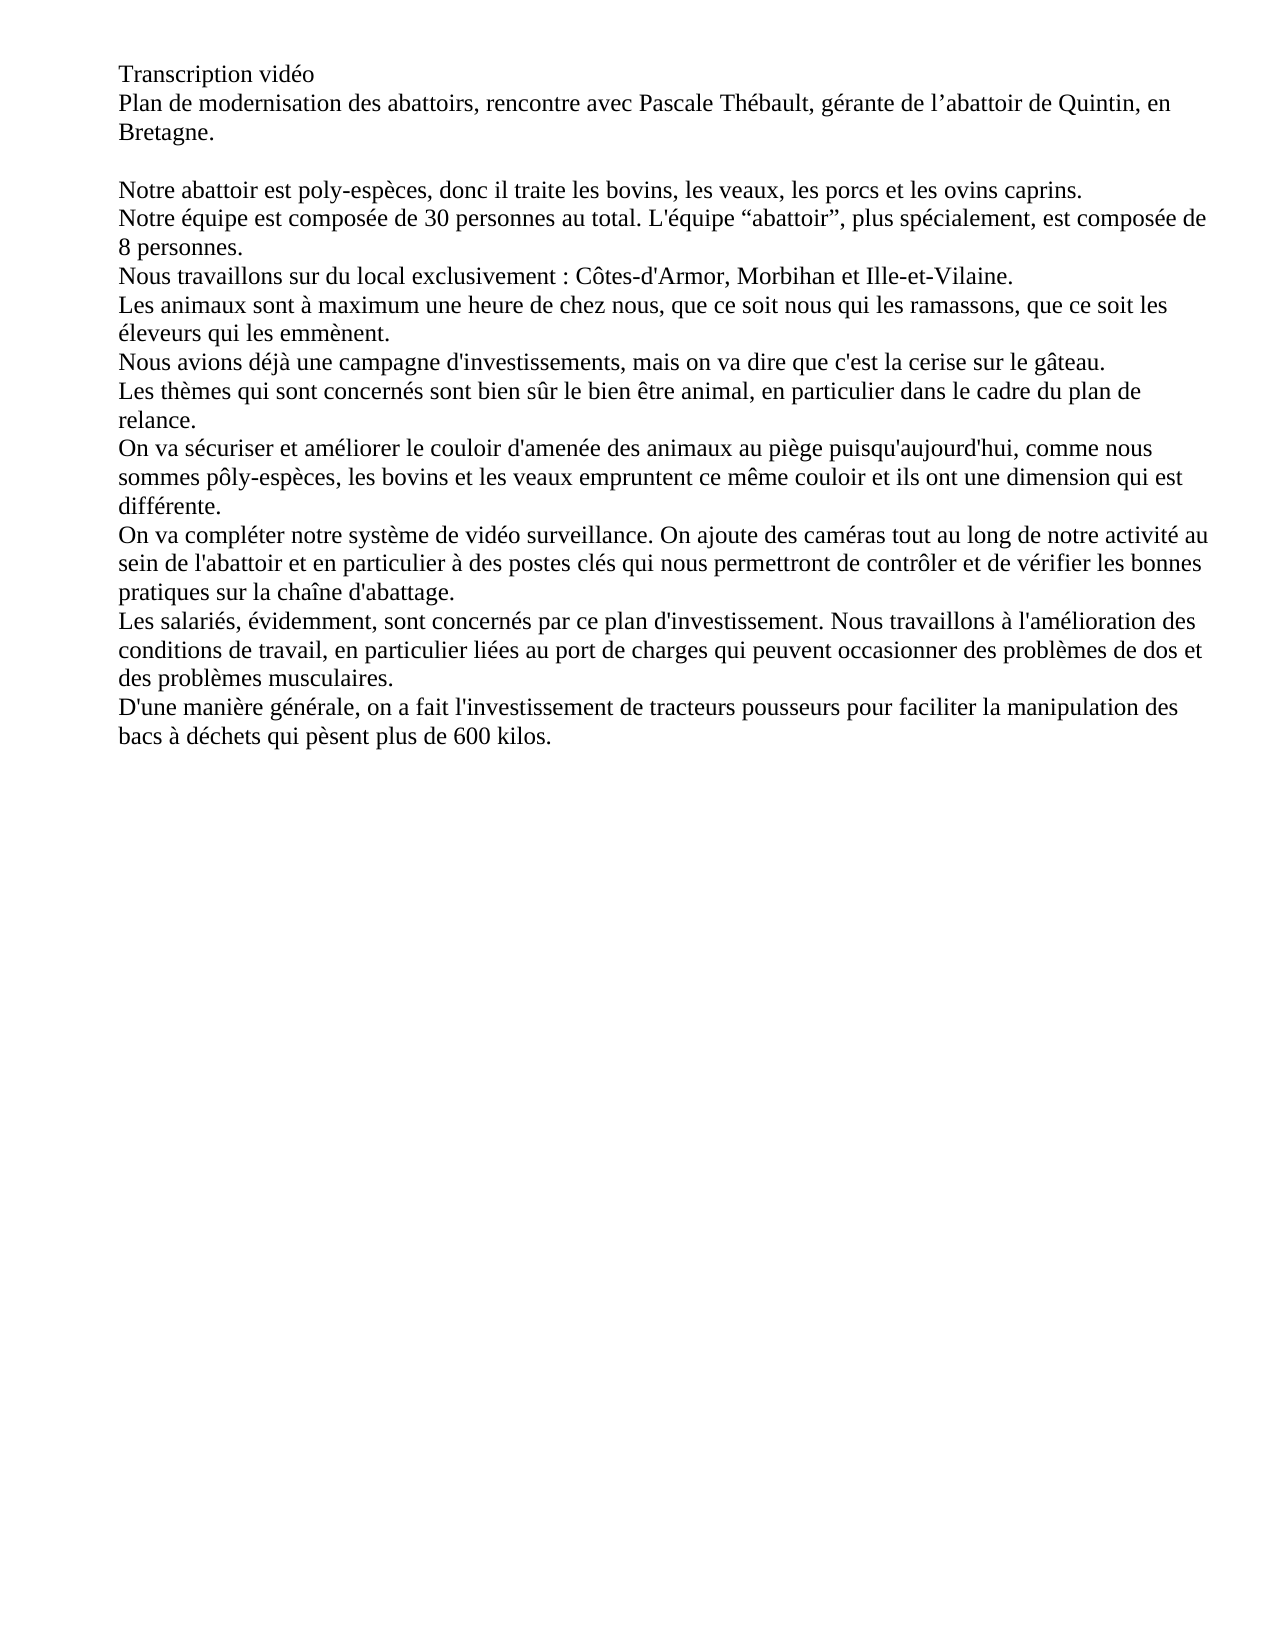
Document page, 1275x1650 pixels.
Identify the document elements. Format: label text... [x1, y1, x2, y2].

text Transcription vidéo Plan de modernisation des abattoirs, rencontre avec Pascale Thébault, gérante de l’abattoir de Quintin, en Bretagne. [118, 59, 1216, 145]
text Notre abattoir est poly-espèces, donc il traite les bovins, les veaux, les porcs et les ovins caprins. Notre équipe est composée de 30 personnes au total. L'équipe “abattoir”, plus spécialement, est composée de 8 personnes. Nous travaillons sur du local exclusivement : Côtes-d'Armor, Morbihan et Ille-et-Vilaine. Les animaux sont à maximum une heure de chez nous, que ce soit nous qui les ramassons, que ce soit les éleveurs qui les emmènent. Nous avions déjà une campagne d'investissements, mais on va dire que c'est la cerise sur le gâteau. Les thèmes qui sont concernés sont bien sûr le bien être animal, en particulier dans le cadre du plan de relance. On va sécuriser et améliorer le couloir d'amenée des animaux au piège puisqu'aujourd'hui, comme nous sommes pôly-espèces, les bovins et les veaux empruntent ce même couloir et ils ont une dimension qui est différente. On va compléter notre système de vidéo surveillance. On ajoute des caméras tout au long de notre activité au sein de l'abattoir et en particulier à des postes clés qui nous permettront de contrôler et de vérifier les bonnes pratiques sur la chaîne d'abattage. Les salariés, évidemment, sont concernés par ce plan d'investissement. Nous travaillons à l'amélioration des conditions de travail, en particulier liées au port de charges qui peuvent occasionner des problèmes de dos et des problèmes musculaires. D'une manière générale, on a fait l'investissement de tracteurs pousseurs pour faciliter la manipulation des bacs à déchets qui pèsent plus de 600 kilos. [118, 175, 1216, 750]
